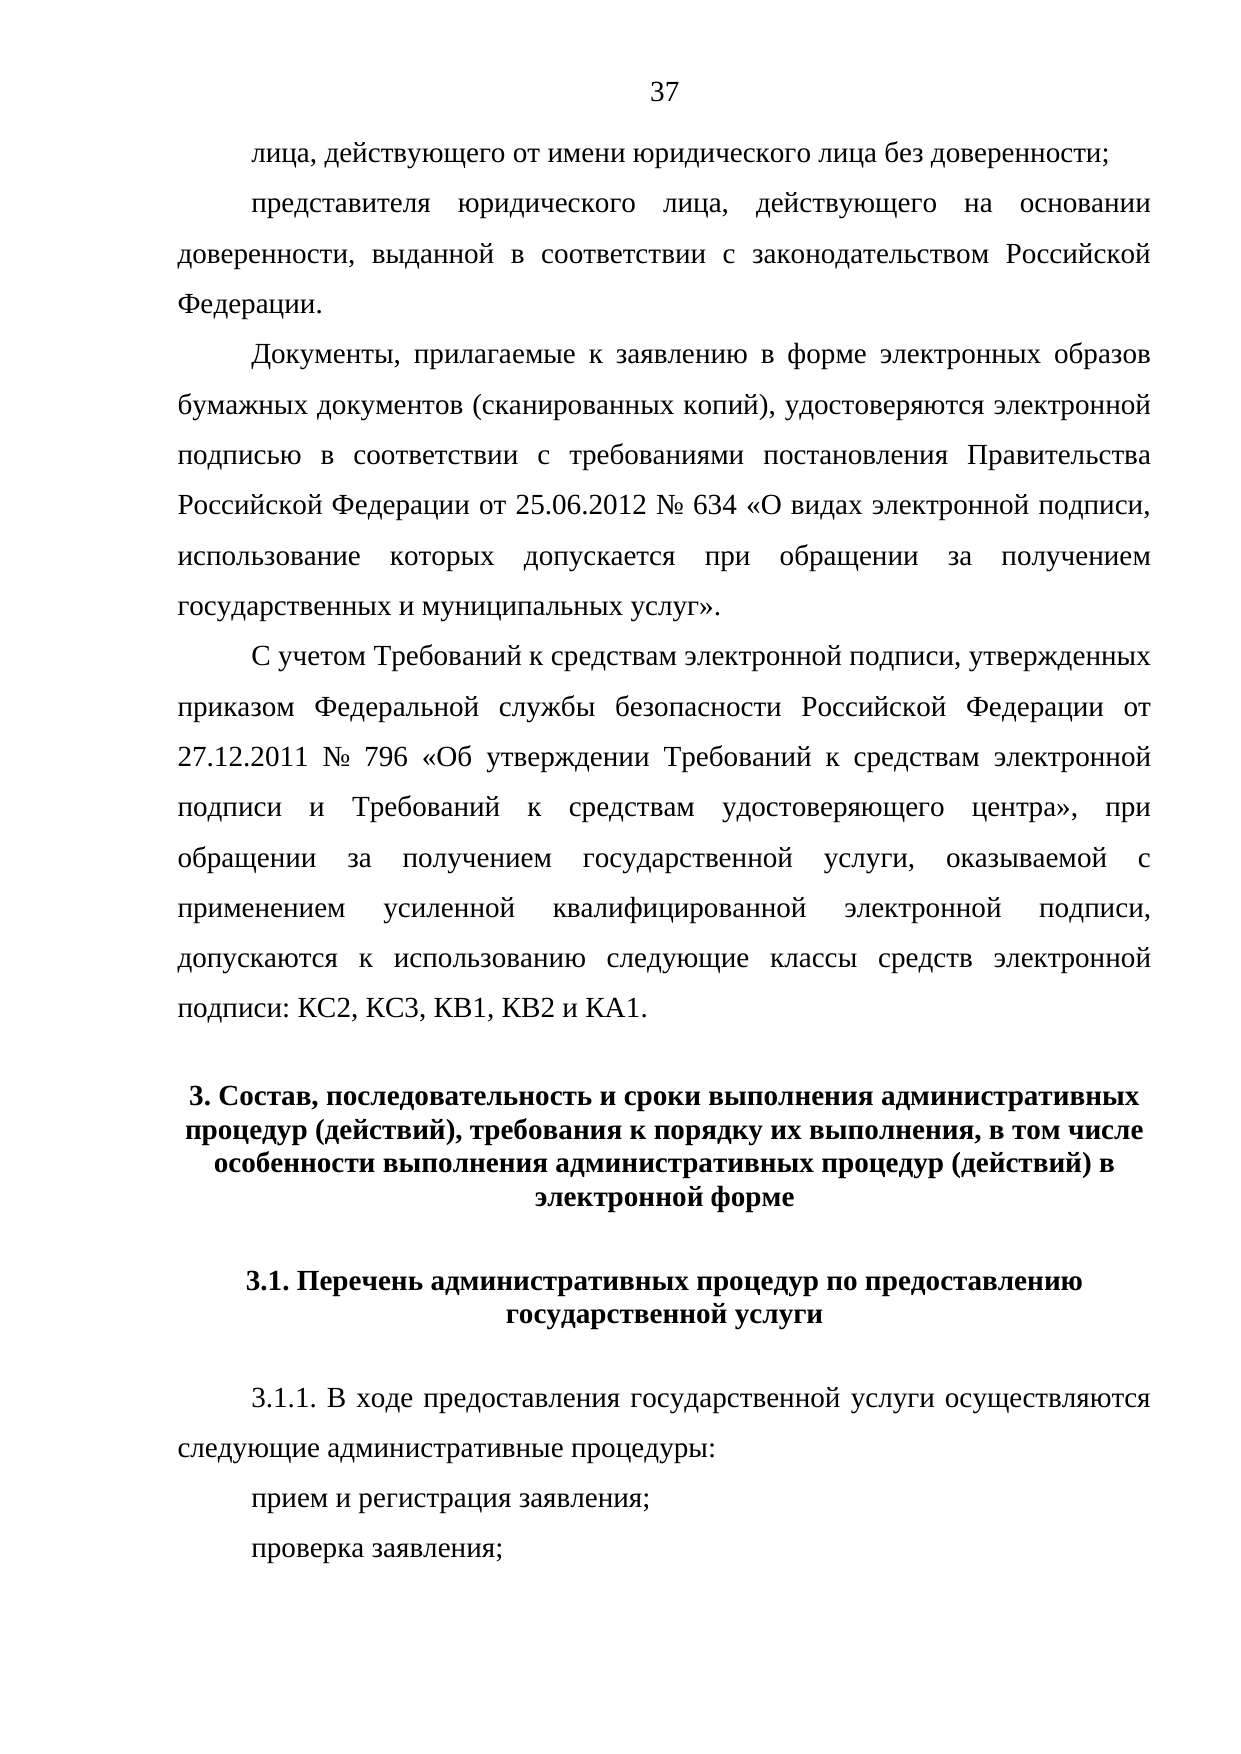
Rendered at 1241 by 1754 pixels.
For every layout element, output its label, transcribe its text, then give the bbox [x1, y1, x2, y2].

text лица, действующего от имени юридического лица без доверенности; [177, 135, 1152, 169]
text С учетом Требований к средствам электронной подписи, утвержденных приказом Федеральной службы безопасности Российской Федерации от 27.12.2011 № 796 «Об утверждении Требований к средствам электронной подписи и Требований к средствам удостоверяющего центра», при обращении за получением государственной услуги, оказываемой с применением усиленной квалифицированной электронной подписи, допускаются к использованию следующие классы средств электронной подписи: КС2, КС3, КВ1, КВ2 и КА1. [177, 638, 1152, 1024]
text 3.1.1. В ходе предоставления государственной услуги осуществляются следующие административные процедуры: [177, 1380, 1152, 1463]
text 3. Состав, последовательность и сроки выполнения административных процедур (действий), требования к порядку их выполнения, в том числе особенности выполнения административных процедур (действий) в электронной форме [177, 1078, 1152, 1213]
text 3.1. Перечень административных процедур по предоставлению государственной услуги [177, 1263, 1152, 1330]
text Документы, прилагаемые к заявлению в форме электронных образов бумажных документов (сканированных копий), удостоверяются электронной подписью в соответствии с требованиями постановления Правительства Российской Федерации от 25.06.2012 № 634 «О видах электронной подписи, использование которых допускается при обращении за получением государственных и муниципальных услуг». [177, 337, 1152, 622]
text прием и регистрация заявления; [177, 1480, 1152, 1514]
text представителя юридического лица, действующего на основании доверенности, выданной в соответствии с законодательством Российской Федерации. [177, 186, 1152, 320]
text проверка заявления; [177, 1531, 1152, 1564]
